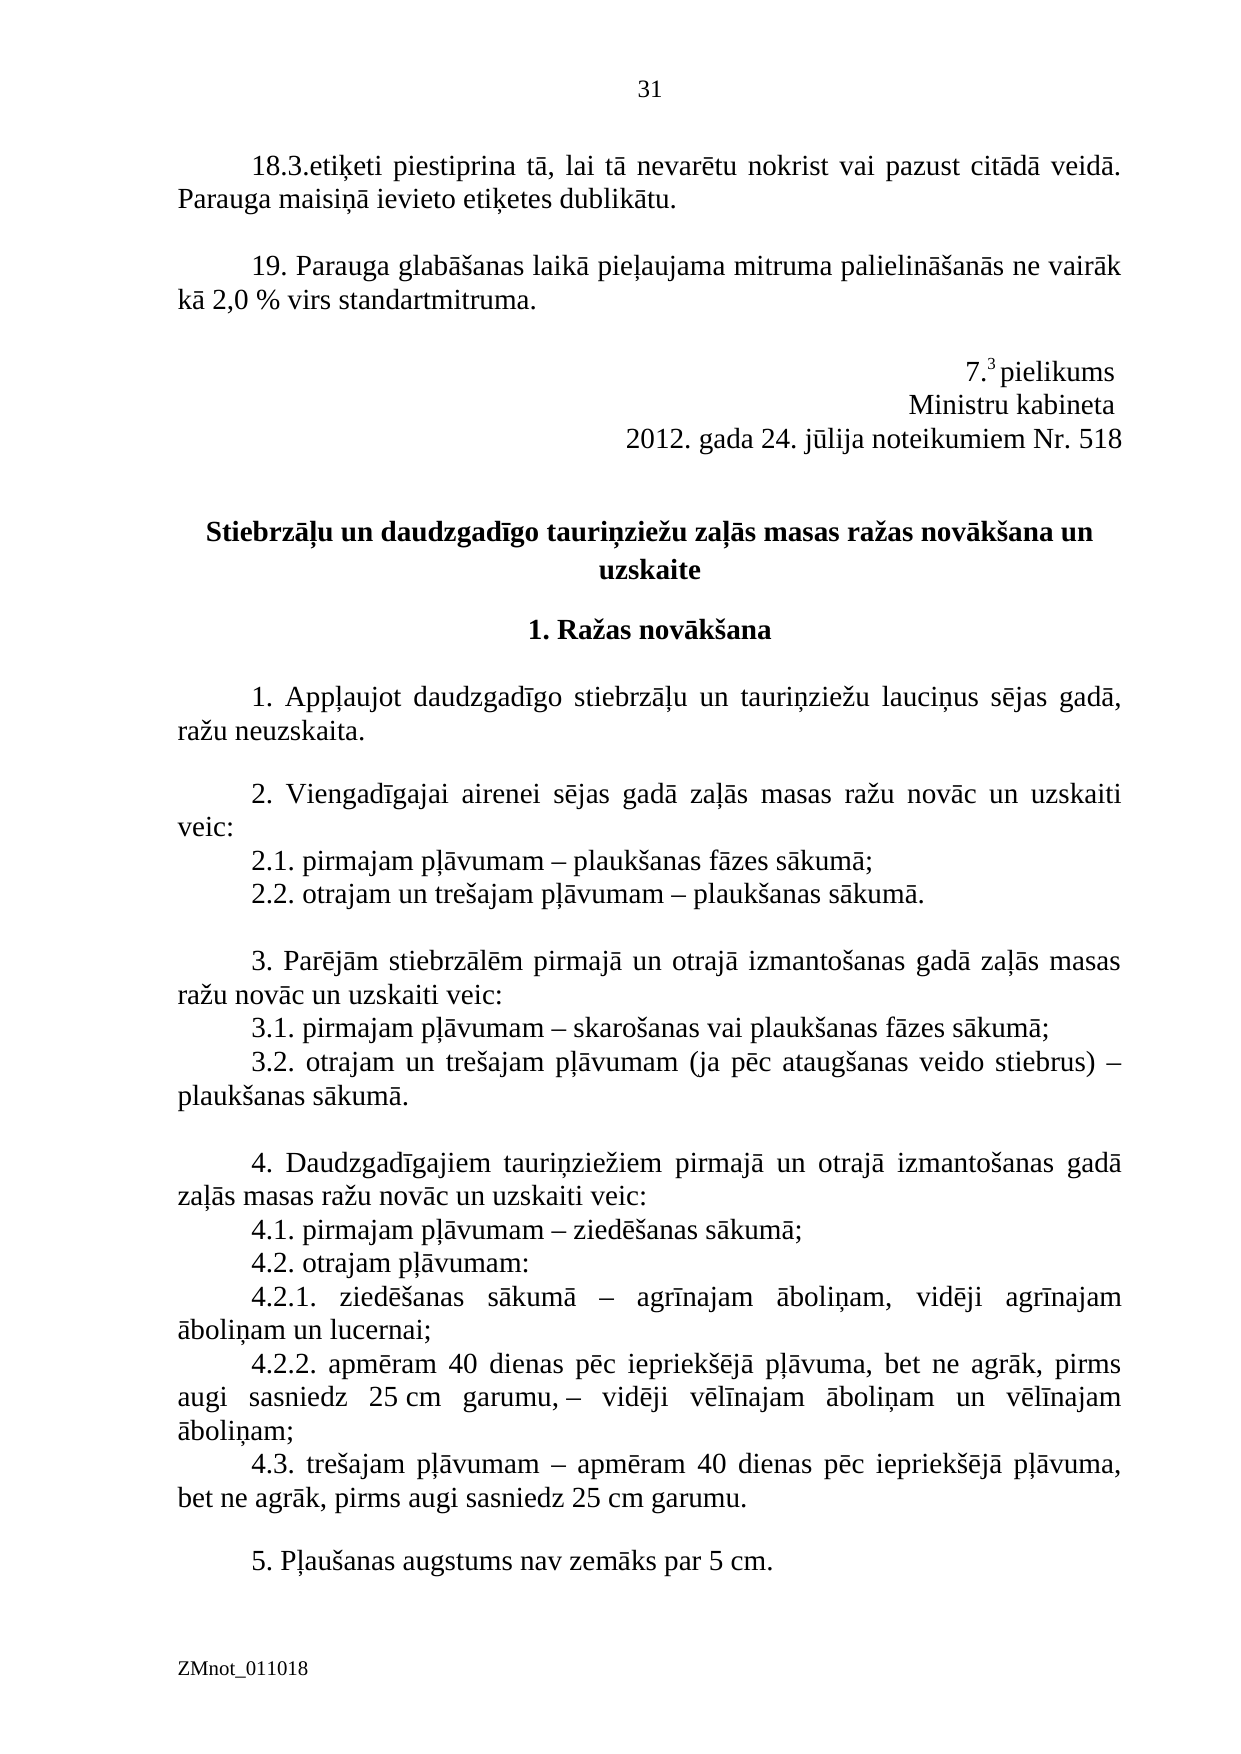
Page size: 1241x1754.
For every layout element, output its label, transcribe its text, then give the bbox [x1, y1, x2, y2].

text 4.1. pirmajam pļāvumam – ziedēšanas sākumā; [177, 1212, 1122, 1245]
text 3.2. otrajam un trešajam pļāvumam (ja pēc ataugšanas veido stiebrus) – plaukšanas sākumā. [177, 1044, 1122, 1111]
text 4.2. otrajam pļāvumam: [177, 1245, 1122, 1279]
text 5. Pļaušanas augstums nav zemāks par 5 cm. [177, 1543, 1122, 1576]
text 4.2.1. ziedēšanas sākumā – agrīnajam āboliņam, vidēji agrīnajam āboliņam un lucernai; [177, 1279, 1122, 1346]
text 4. Daudzgadīgajiem tauriņziežiem pirmajā un otrajā izmantošanas gadā zaļās masas ražu novāc un uzskaiti veic: [177, 1145, 1122, 1212]
text 7.3 pielikums Ministru kabineta 2012. gada 24. jūlija noteikumiem Nr. 518 [177, 354, 1122, 454]
text 2.2. otrajam un trešajam pļāvumam – plaukšanas sākumā. [177, 876, 1122, 910]
text 1. Appļaujot daudzgadīgo stiebrzāļu un tauriņziežu lauciņus sējas gadā, ražu neuzskaita. [177, 679, 1122, 747]
text 4.2.2. apmēram 40 dienas pēc iepriekšējā pļāvuma, bet ne agrāk, pirms augi sasniedz 25 cm garumu, – vidēji vēlīnajam āboliņam un vēlīnajam āboliņam; [177, 1346, 1122, 1447]
text 19. Parauga glabāšanas laikā pieļaujama mitruma palielināšanās ne vairāk kā 2,0 % virs standartmitruma. [177, 248, 1122, 315]
text 18.3.etiķeti piestiprina tā, lai tā nevarētu nokrist vai pazust citādā veidā. Parauga maisiņā ievieto etiķetes dublikātu. [177, 148, 1122, 215]
text 3. Parējām stiebrzālēm pirmajā un otrajā izmantošanas gadā zaļās masas ražu novāc un uzskaiti veic: [177, 943, 1122, 1011]
text Stiebrzāļu un daudzgadīgo tauriņziežu zaļās masas ražas novākšana un uzskaite [177, 514, 1122, 586]
text 1. Ražas novākšana [177, 612, 1122, 645]
text 2. Viengadīgajai airenei sējas gadā zaļās masas ražu novāc un uzskaiti veic: [177, 776, 1122, 843]
text 2.1. pirmajam pļāvumam – plaukšanas fāzes sākumā; [177, 843, 1122, 876]
text 4.3. trešajam pļāvumam – apmēram 40 dienas pēc iepriekšējā pļāvuma, bet ne agrāk, pirms augi sasniedz 25 cm garumu. [177, 1447, 1122, 1514]
text 3.1. pirmajam pļāvumam – skarošanas vai plaukšanas fāzes sākumā; [177, 1011, 1122, 1044]
